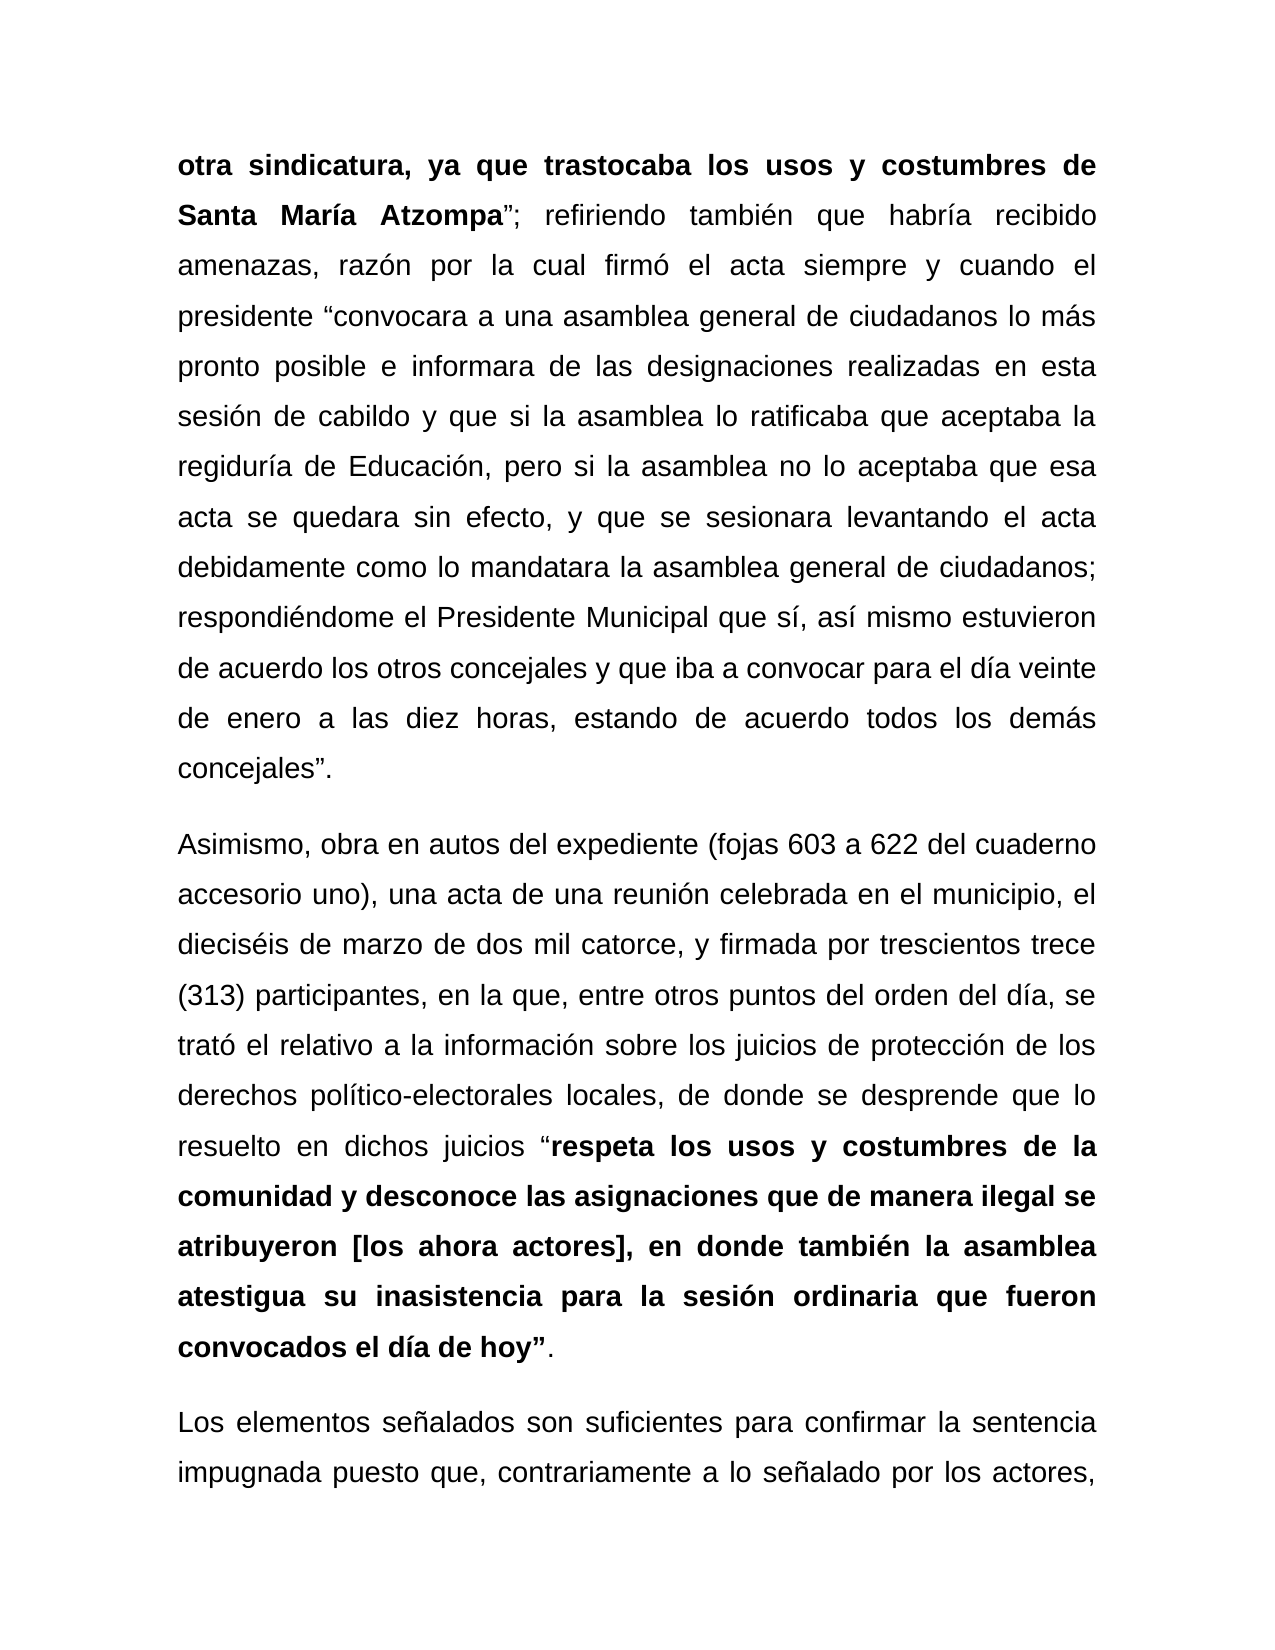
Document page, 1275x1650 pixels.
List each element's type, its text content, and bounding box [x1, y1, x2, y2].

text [177, 148, 1098, 785]
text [177, 1405, 1098, 1489]
text Asimismo, obra en autos del expediente (fojas 603 a 622 del cuaderno accesorio uno), una acta de una reunión celebrada en el municipio, el dieciséis de marzo de dos mil catorce, y firmada por trescientos trece (313) participantes, en la que, entre otros puntos del orden del día, se trató el relativo a la información sobre los juicios de protección de los derechos político-electorales locales, de donde se desprende que lo resuelto en dichos juicios “respeta los usos y costumbres de la comunidad y desconoce las asignaciones que de manera ilegal se atribuyeron [los ahora actores], en donde también la asamblea atestigua su inasistencia para la sesión ordinaria que fueron convocados el día de hoy”. [177, 827, 1098, 1363]
